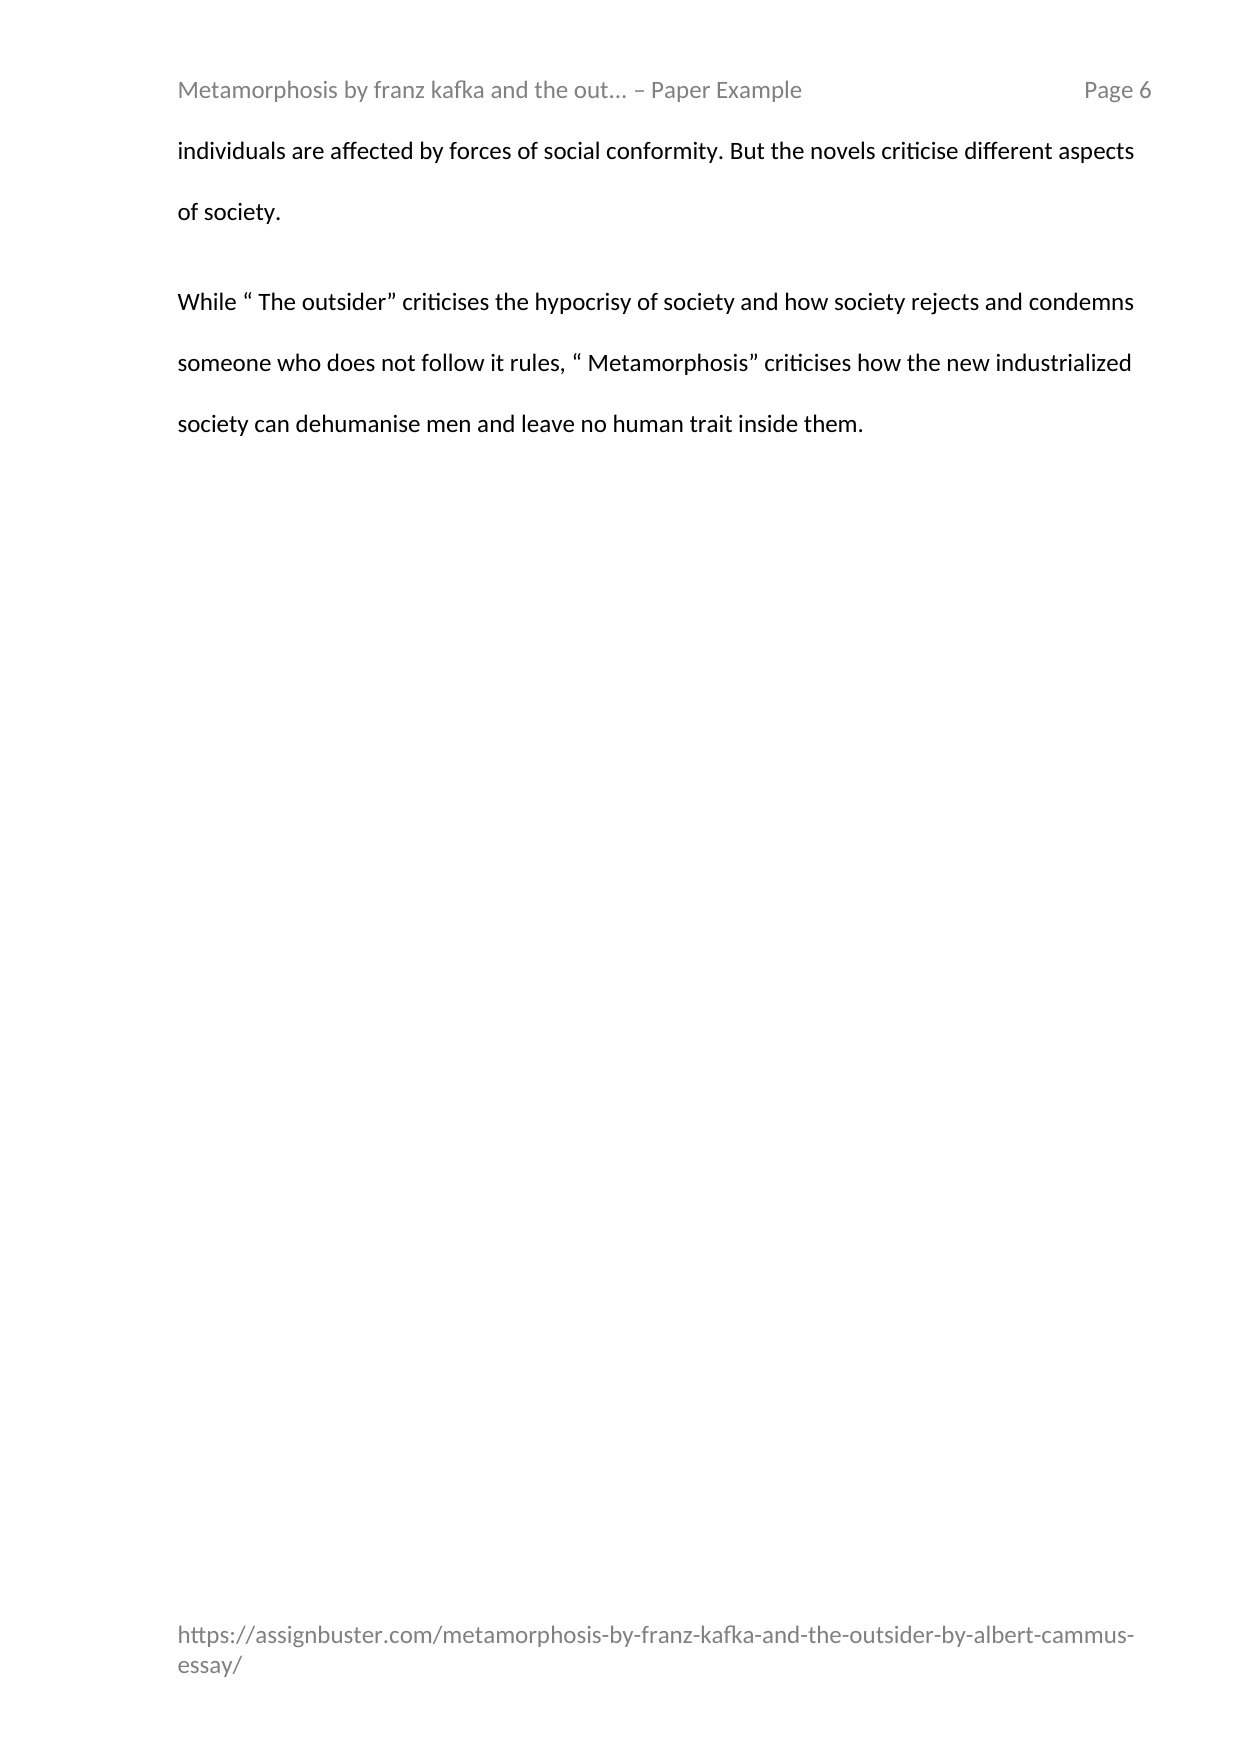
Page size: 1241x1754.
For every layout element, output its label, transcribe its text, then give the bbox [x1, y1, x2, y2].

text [177, 135, 1152, 226]
text While “ The outsider” criticises the hypocrisy of society and how society rejects and condemns someone who does not follow it rules, “ Metamorphosis” criticises how the new industrialized society can dehumanise men and leave no human trait inside them. [177, 286, 1152, 439]
